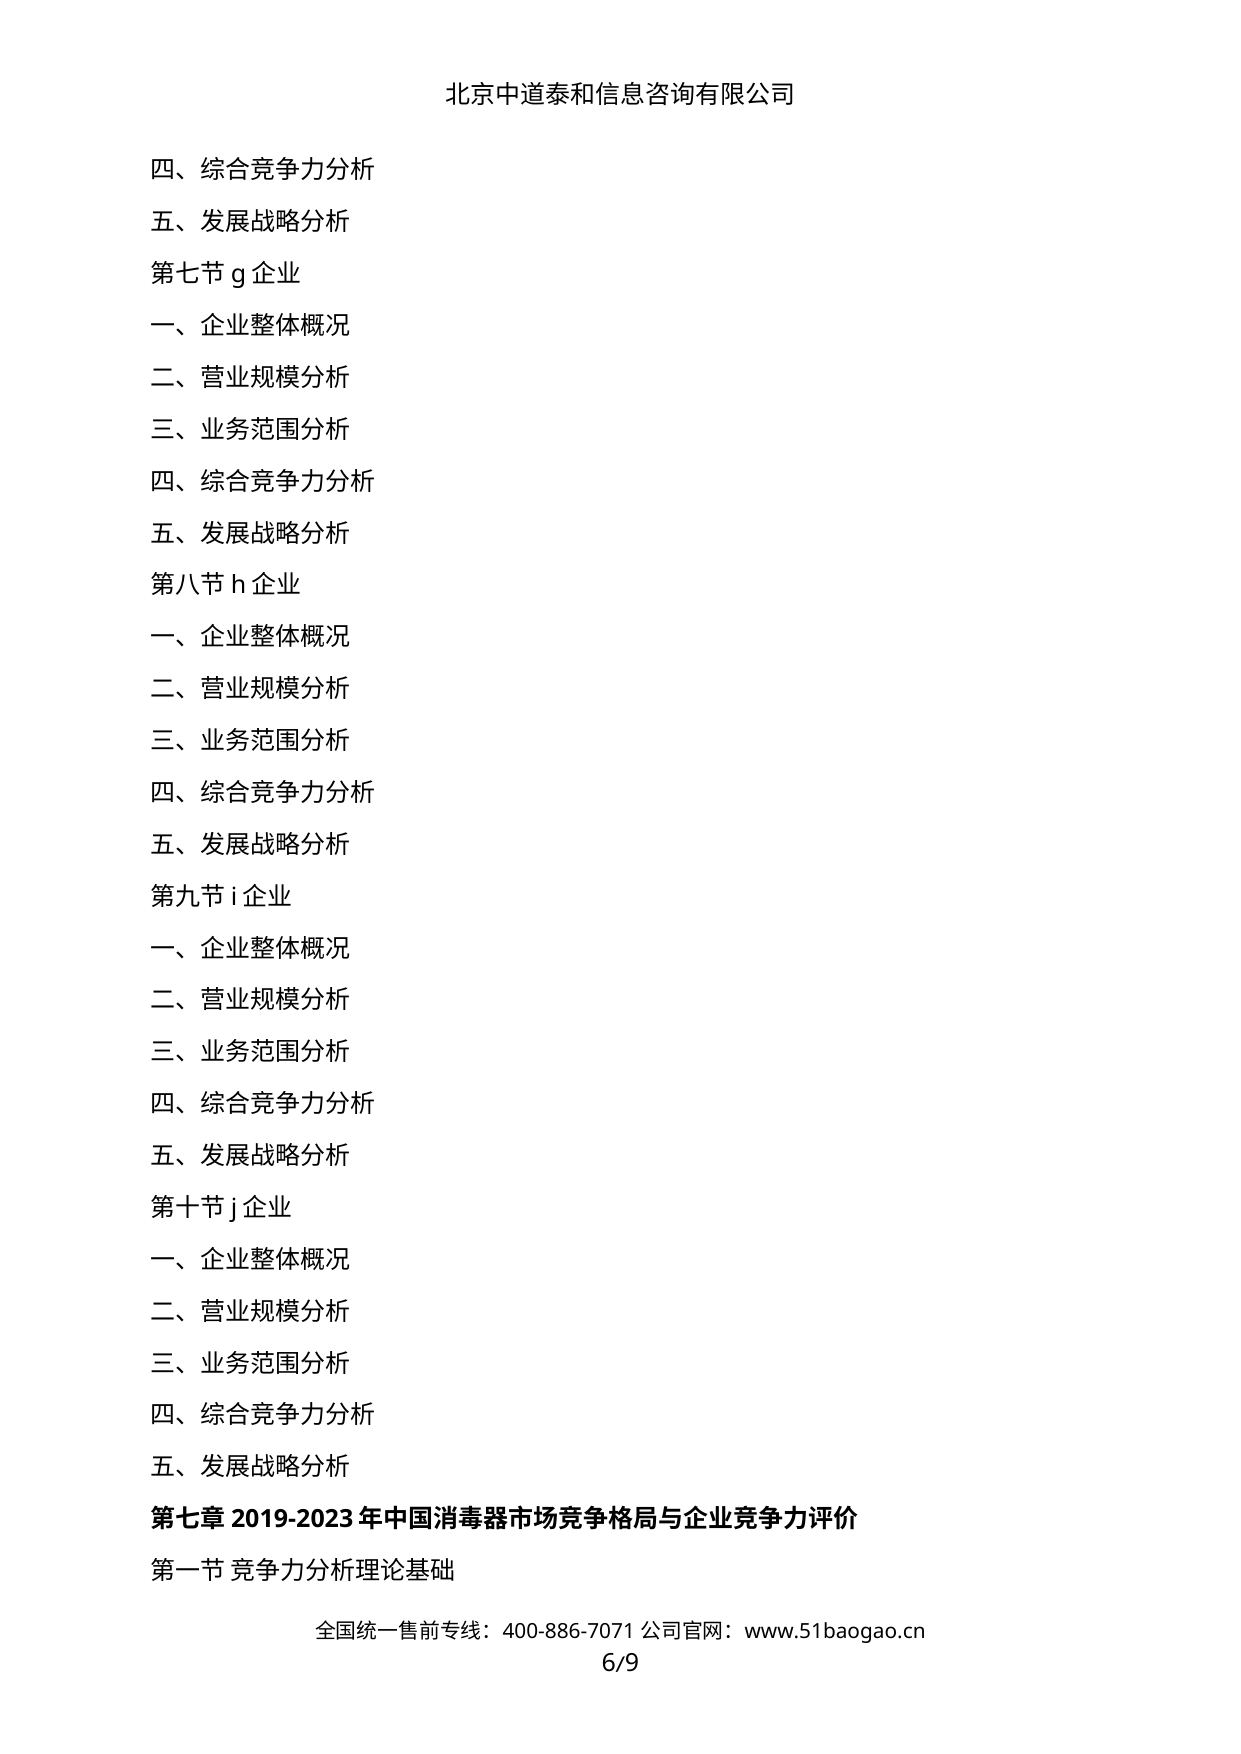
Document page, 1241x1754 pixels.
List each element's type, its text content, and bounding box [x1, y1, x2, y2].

text 第九节 i企业 [150, 876, 1090, 912]
text 三、业务范围分析 [150, 409, 1090, 446]
text 第八节 h企业 [150, 565, 1090, 601]
text 二、营业规模分析 [150, 669, 1090, 705]
text 四、综合竞争力分析 [150, 772, 1090, 809]
text 一、企业整体概况 [150, 617, 1090, 653]
text 四、综合竞争力分析 [150, 150, 1090, 186]
text 二、营业规模分析 [150, 980, 1090, 1016]
text 第一节 竞争力分析理论基础 [150, 1551, 1090, 1587]
text 二、营业规模分析 [150, 1291, 1090, 1327]
text 四、综合竞争力分析 [150, 1084, 1090, 1120]
text 一、企业整体概况 [150, 928, 1090, 964]
text 五、发展战略分析 [150, 1136, 1090, 1172]
text 一、企业整体概况 [150, 306, 1090, 342]
text 三、业务范围分析 [150, 1343, 1090, 1379]
text 三、业务范围分析 [150, 1032, 1090, 1068]
text 第七章 2019-2023年中国消毒器市场竞争格局与企业竞争力评价 [150, 1499, 1090, 1535]
text 三、业务范围分析 [150, 721, 1090, 757]
text 五、发展战略分析 [150, 513, 1090, 549]
text 五、发展战略分析 [150, 202, 1090, 238]
text 二、营业规模分析 [150, 357, 1090, 394]
text 四、综合竞争力分析 [150, 461, 1090, 497]
text 五、发展战略分析 [150, 824, 1090, 861]
text 一、企业整体概况 [150, 1239, 1090, 1276]
text 第十节 j企业 [150, 1187, 1090, 1224]
text 五、发展战略分析 [150, 1447, 1090, 1483]
text 四、综合竞争力分析 [150, 1395, 1090, 1431]
text 第七节 g企业 [150, 254, 1090, 290]
